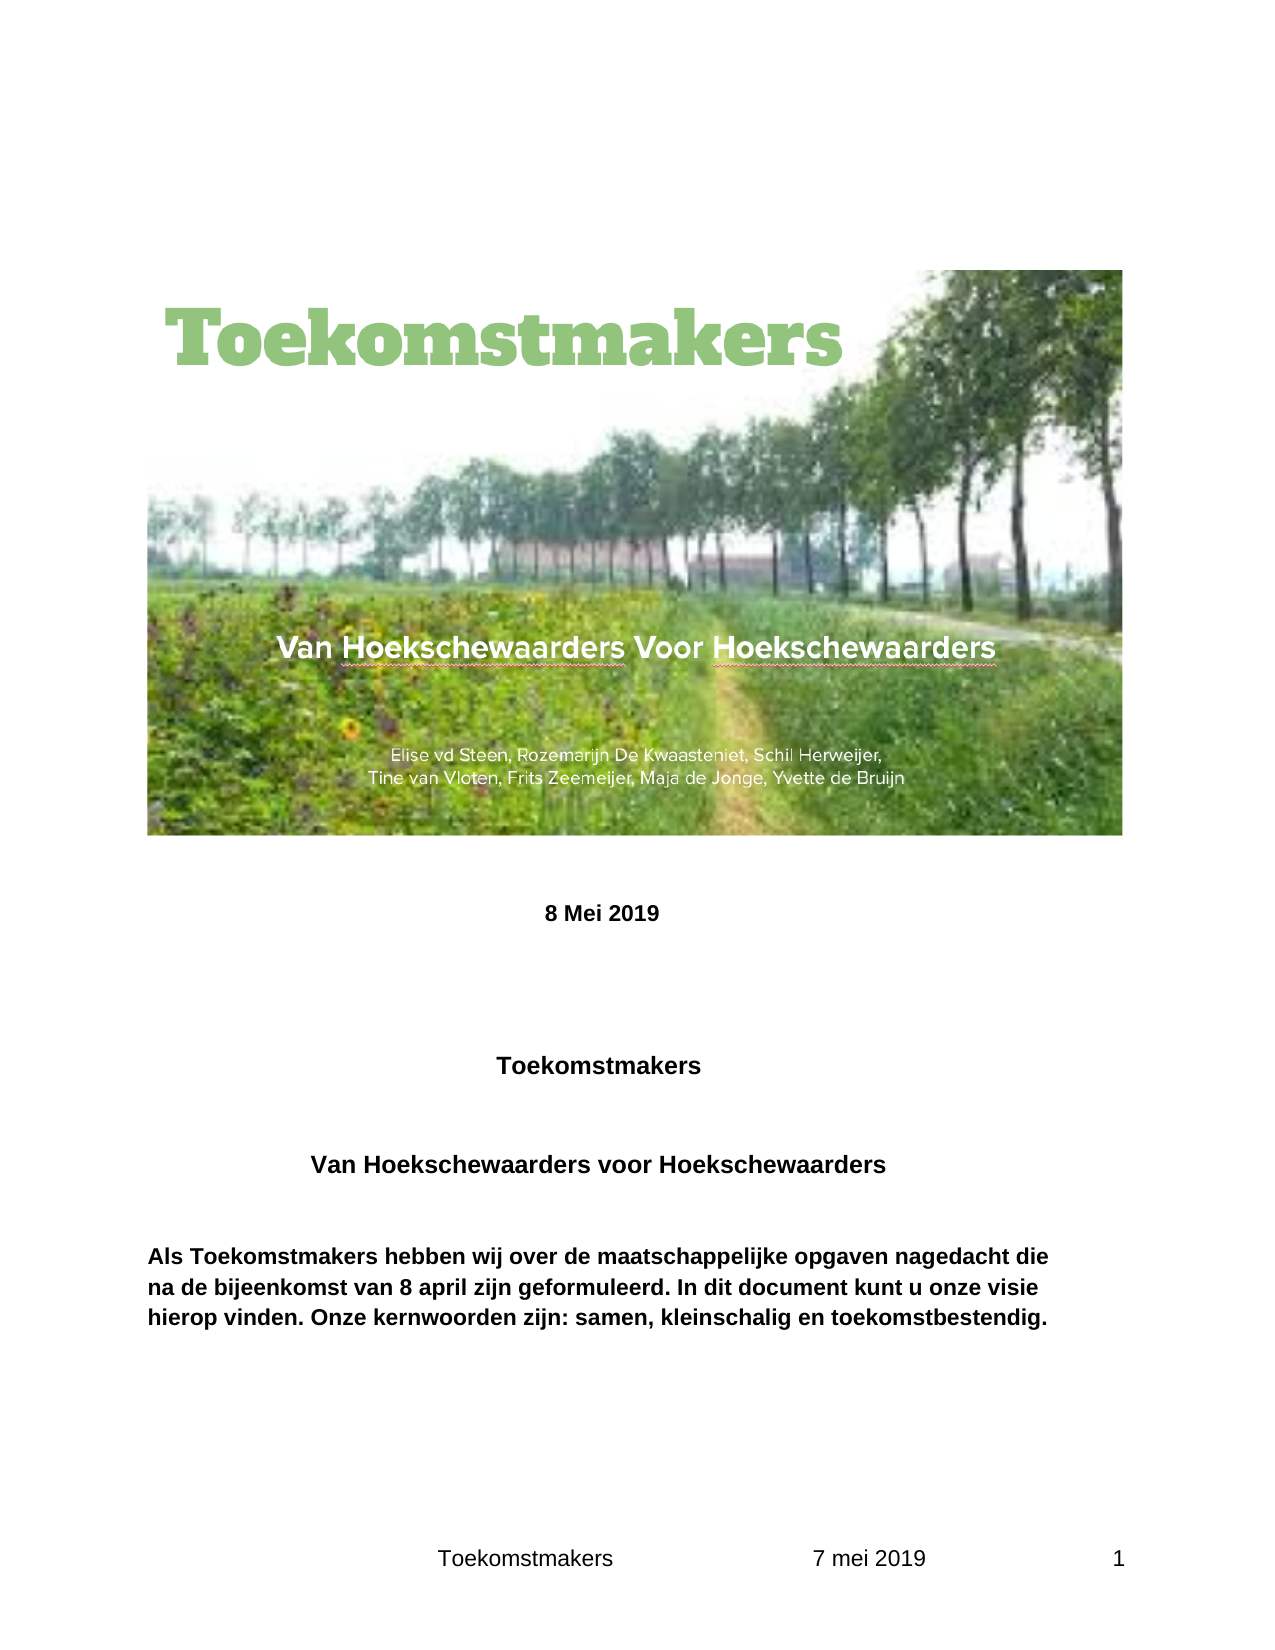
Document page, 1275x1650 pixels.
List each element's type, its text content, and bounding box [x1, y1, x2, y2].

text Van Hoekschewaarders voor Hoekschewaarders [147, 1150, 1050, 1178]
text Toekomstmakers [147, 1051, 1050, 1079]
text 8 Mei 2019 [147, 900, 1050, 926]
text Als Toekomstmakers hebben wij over de maatschappelijke opgaven nagedacht die na de bijeenkomst van 8 april zijn geformuleerd. In dit document kunt u onze visie hierop vinden. Onze kernwoorden zijn: samen, kleinschalig en toekomstbestendig. [147, 1243, 1050, 1330]
picture [147, 270, 1123, 836]
